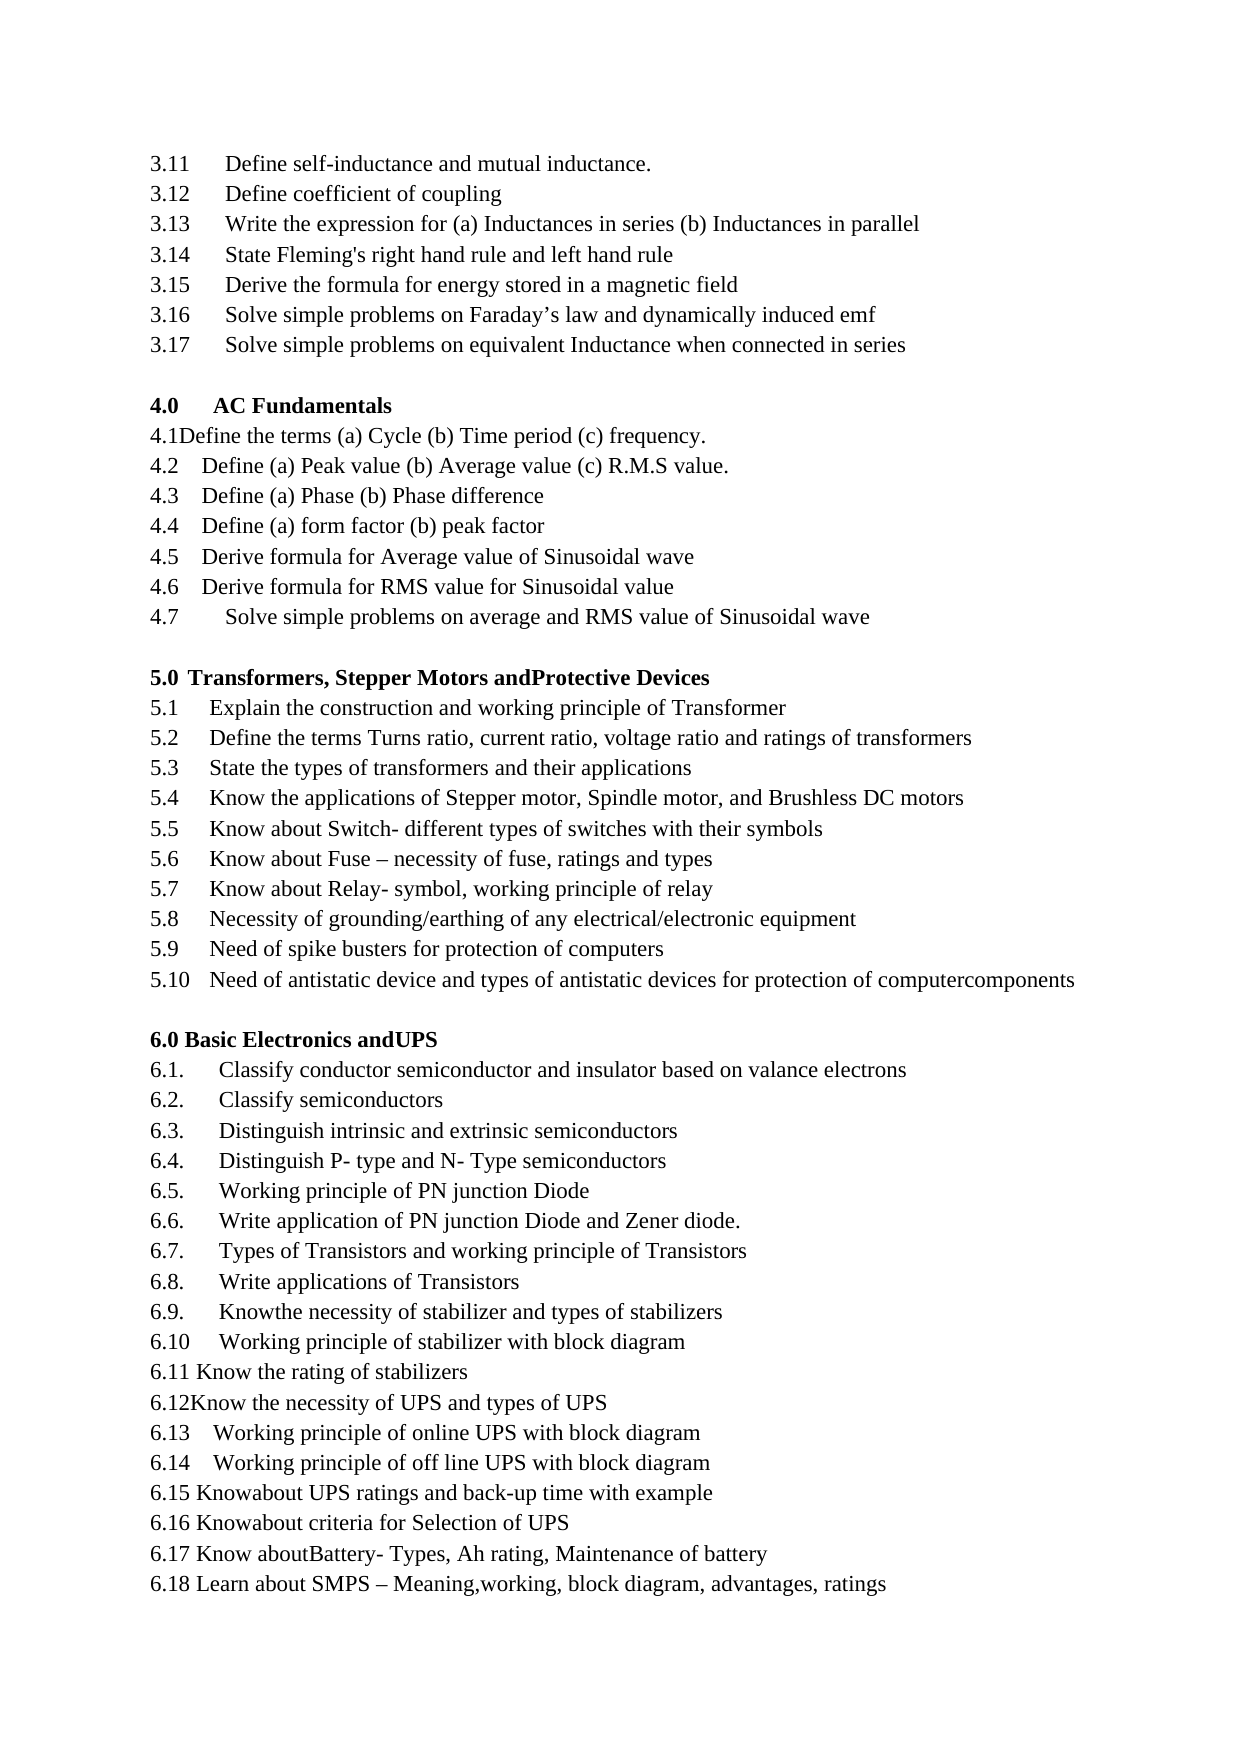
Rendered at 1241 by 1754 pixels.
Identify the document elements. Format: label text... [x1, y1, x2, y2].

list Solve simple problems on average and RMS value of Sinusoidal wave [150, 603, 1090, 629]
text 6.18 Learn about SMPS – Meaning,working, block diagram, advantages, ratings [150, 1570, 1090, 1596]
list Define the terms Turns ratio, current ratio, voltage ratio and ratings of transformers [150, 724, 1090, 750]
list 6.9. Knowthe necessity of stabilizer and types of stabilizers [150, 1298, 1090, 1324]
list Necessity of grounding/earthing of any electrical/electronic equipment [150, 905, 1090, 932]
list State Fleming's right hand rule and left hand rule [150, 241, 1090, 267]
text 4.0 Ac Fundamentals [150, 392, 1090, 418]
list 6.12Know the necessity of UPS and types of UPS [150, 1388, 1090, 1415]
list 6.4. Distinguish P- type and N- Type semiconductors [150, 1147, 1090, 1173]
list Need of spike busters for protection of computers [150, 935, 1090, 962]
list Know about Relay- symbol, working principle of relay [150, 875, 1090, 901]
list Write the expression for (a) Inductances in series (b) Inductances in parallel [150, 210, 1090, 237]
list 6.13 Working principle of online UPS with block diagram [150, 1419, 1090, 1445]
list Solve simple problems on Faraday’s law and dynamically induced emf [150, 301, 1090, 327]
list Know about Fuse – necessity of fuse, ratings and types [150, 845, 1090, 871]
list Need of antistatic device and types of antistatic devices for protection of computercomponents [150, 966, 1090, 992]
list 6.7. Types of Transistors and working principle of Transistors [150, 1237, 1090, 1264]
list Transformers, Stepper Motors andProtective Devices [150, 663, 1090, 690]
list 6.5. Working principle of PN junction Diode [150, 1177, 1090, 1203]
list 4.5 Derive formula for Average value of Sinusoidal wave [150, 543, 1090, 569]
list 6.8. Write applications of Transistors [150, 1268, 1090, 1294]
list 6.10 Working principle of stabilizer with block diagram [150, 1328, 1090, 1354]
list Solve simple problems on equivalent Inductance when connected in series [150, 331, 1090, 358]
list Know about Switch- different types of switches with their symbols [150, 814, 1090, 841]
list Define coefficient of coupling [150, 180, 1090, 207]
list 6.2. Classify semiconductors [150, 1086, 1090, 1113]
text 6.17 Know aboutBattery- Types, Ah rating, Maintenance of battery [150, 1539, 1090, 1566]
list Define self-inductance and mutual inductance. [150, 150, 1090, 176]
list 4.6 Derive formula for RMS value for Sinusoidal value [150, 573, 1090, 599]
list 4.2 Define (a) Peak value (b) Average value (c) R.M.S value. [150, 452, 1090, 478]
list 6.11 Know the rating of stabilizers [150, 1358, 1090, 1385]
list 6.1. Classify conductor semiconductor and insulator based on valance electrons [150, 1056, 1090, 1083]
list 6.15 Knowabout UPS ratings and back-up time with example [150, 1479, 1090, 1506]
list 6.0 Basic Electronics andUPS [150, 1026, 1090, 1052]
list 6.3. Distinguish intrinsic and extrinsic semiconductors [150, 1117, 1090, 1143]
text 6.16 Knowabout criteria for Selection of UPS [150, 1509, 1090, 1536]
list State the types of transformers and their applications [150, 754, 1090, 781]
list 6.14 Working principle of off line UPS with block diagram [150, 1449, 1090, 1475]
list 6.6. Write application of PN junction Diode and Zener diode. [150, 1207, 1090, 1234]
list 4.1Define the terms (a) Cycle (b) Time period (c) frequency. [150, 422, 1090, 448]
list Derive the formula for energy stored in a magnetic field [150, 271, 1090, 297]
list Explain the construction and working principle of Transformer [150, 694, 1090, 720]
list 4.4 Define (a) form factor (b) peak factor [150, 512, 1090, 539]
list 4.3 Define (a) Phase (b) Phase difference [150, 482, 1090, 509]
list Know the applications of Stepper motor, Spindle motor, and Brushless DC motors [150, 784, 1090, 811]
